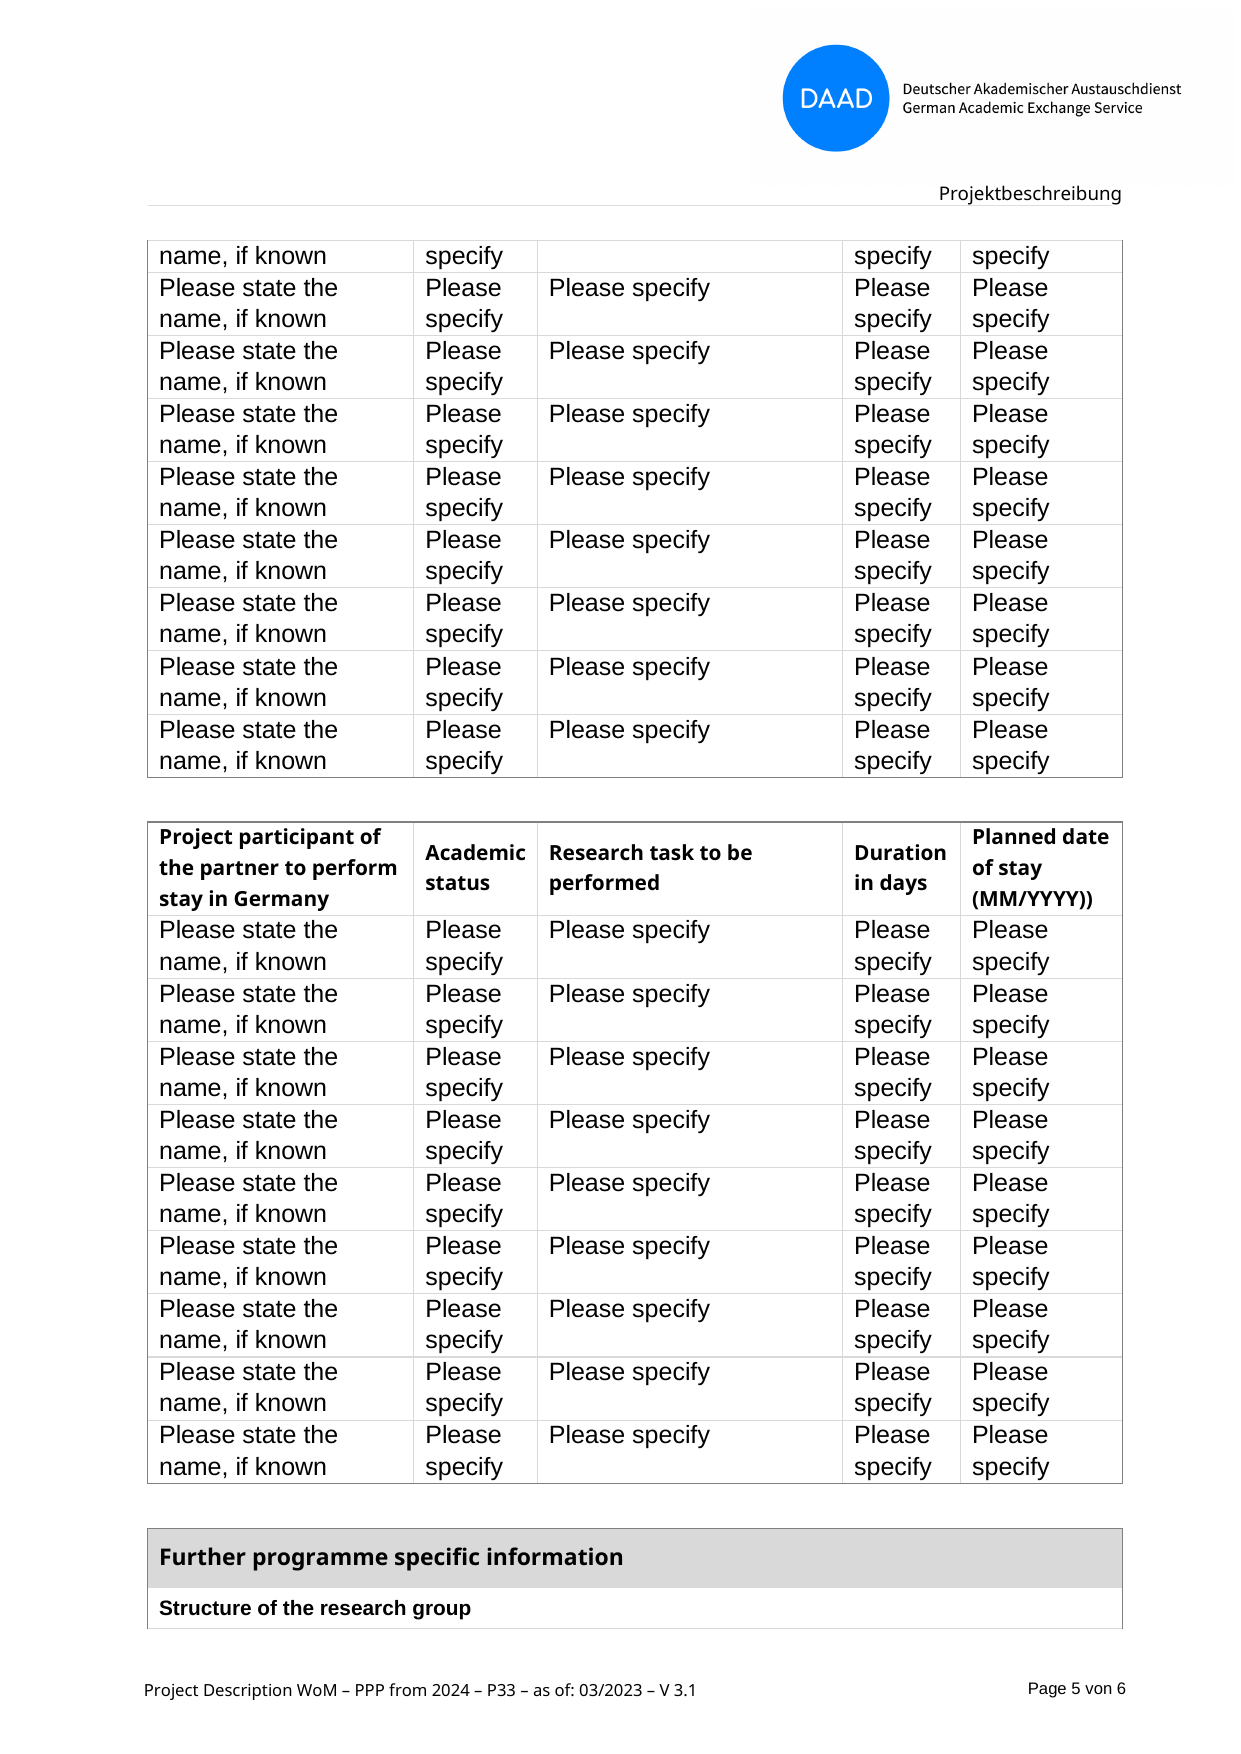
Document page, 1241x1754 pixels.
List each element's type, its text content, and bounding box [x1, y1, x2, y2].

table_header Project participant of the partner to perform stay in Germany [148, 823, 413, 914]
table_header Research task to be performed [538, 823, 842, 914]
table_header Planned date of stay (MM/YYYY)) [961, 823, 1122, 914]
table_header Duration in days [843, 823, 960, 914]
table_header Academic status [414, 823, 537, 914]
table_header Further programme specific information [148, 1529, 1122, 1586]
picture [747, 10, 1236, 187]
table_cell Structure of the research group Briefly describe the structure of your research group and the criteria for selecting the project participants. [148, 1588, 1122, 1628]
